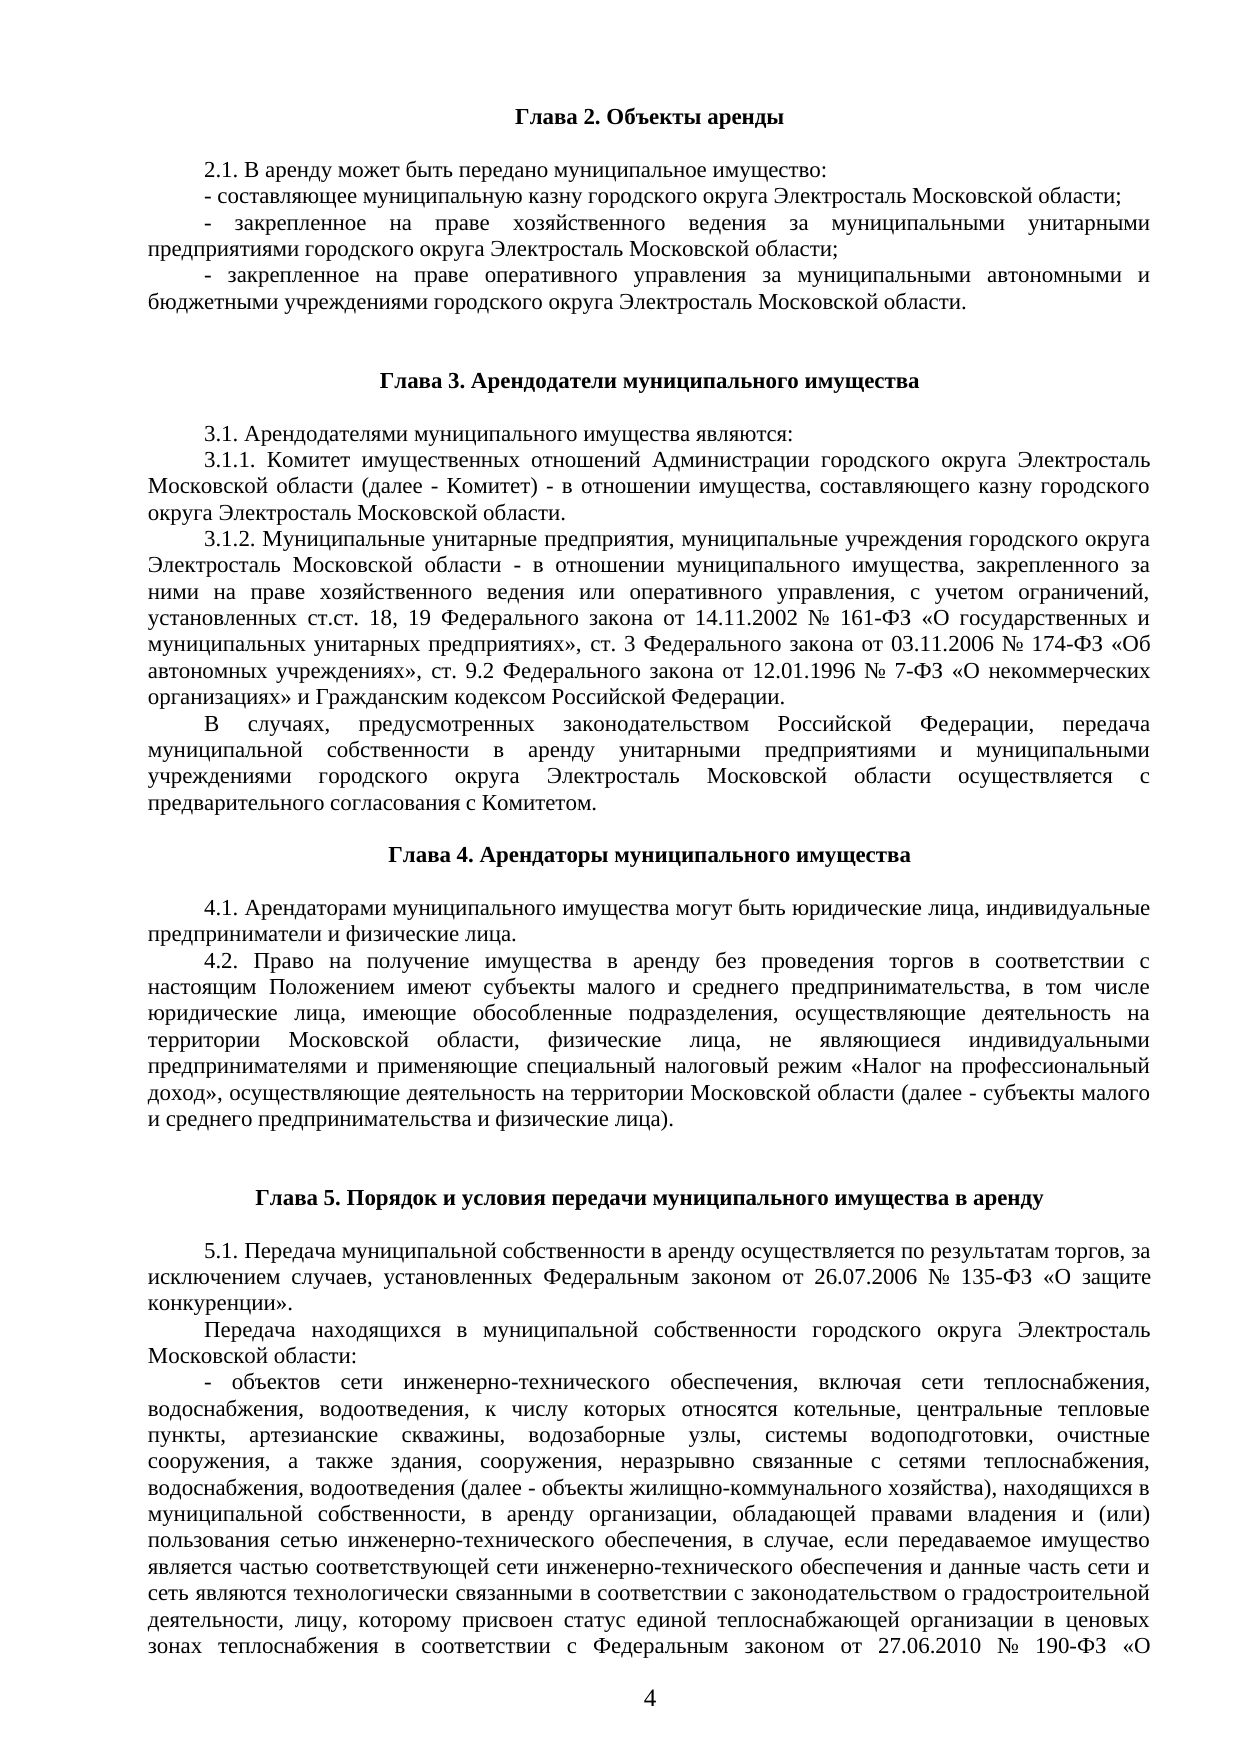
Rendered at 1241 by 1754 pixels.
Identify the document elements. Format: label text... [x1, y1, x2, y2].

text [148, 1368, 1152, 1658]
text 4.2. Право на получение имущества в аренду без проведения торгов в соответствии с настоящим Положением имеют субъекты малого и среднего предпринимательства, в том числе юридические лица, имеющие обособленные подразделения, осуществляющие деятельность на территории Московской области, физические лица, не являющиеся индивидуальными предпринимателями и применяющие специальный налоговый режим «Налог на профессиональный доход», осуществляющие деятельность на территории Московской области (далее - субъекты малого и среднего предпринимательства и физические лица). [148, 947, 1152, 1131]
text 5.1. Передача муниципальной собственности в аренду осуществляется по результатам торгов, за исключением случаев, установленных Федеральным законом от 26.07.2006 № 135-ФЗ «О защите конкуренции». [148, 1237, 1152, 1316]
text 2.1. В аренду может быть передано муниципальное имущество: [148, 156, 1152, 182]
title Глава 4. Арендаторы муниципального имущества [148, 841, 1152, 868]
text Передача находящихся в муниципальной собственности городского округа Электросталь Московской области: [148, 1316, 1152, 1368]
text 3.1.1. Комитет имущественных отношений Администрации городского округа Электросталь Московской области (далее - Комитет) - в отношении имущества, составляющего казну городского округа Электросталь Московской области. [148, 446, 1152, 525]
text - закрепленное на праве оперативного управления за муниципальными автономными и бюджетными учреждениями городского округа Электросталь Московской области. [148, 262, 1152, 314]
text В случаях, предусмотренных законодательством Российской Федерации, передача муниципальной собственности в аренду унитарными предприятиями и муниципальными учреждениями городского округа Электросталь Московской области осуществляется с предварительного согласования с Комитетом. [148, 709, 1152, 815]
title Глава 3. Арендодатели муниципального имущества [148, 367, 1152, 393]
title Глава 2. Объекты аренды [148, 103, 1152, 130]
text - составляющее муниципальную казну городского округа Электросталь Московской области; [148, 182, 1152, 209]
text 3.1. Арендодателями муниципального имущества являются: [148, 420, 1152, 446]
text - закрепленное на праве хозяйственного ведения за муниципальными унитарными предприятиями городского округа Электросталь Московской области; [148, 209, 1152, 262]
text 4.1. Арендаторами муниципального имущества могут быть юридические лица, индивидуальные предприниматели и физические лица. [148, 894, 1152, 947]
text 3.1.2. Муниципальные унитарные предприятия, муниципальные учреждения городского округа Электросталь Московской области - в отношении муниципального имущества, закрепленного за ними на праве хозяйственного ведения или оперативного управления, с учетом ограничений, установленных ст.ст. 18, 19 Федерального закона от 14.11.2002 № 161-ФЗ «О государственных и муниципальных унитарных предприятиях», ст. 3 Федерального закона от 03.11.2006 № 174-ФЗ «Об автономных учреждениях», ст. 9.2 Федерального закона от 12.01.1996 № 7-ФЗ «О некоммерческих организациях» и Гражданским кодексом Российской Федерации. [148, 525, 1152, 709]
title Глава 5. Порядок и условия передачи муниципального имущества в аренду [148, 1184, 1152, 1210]
